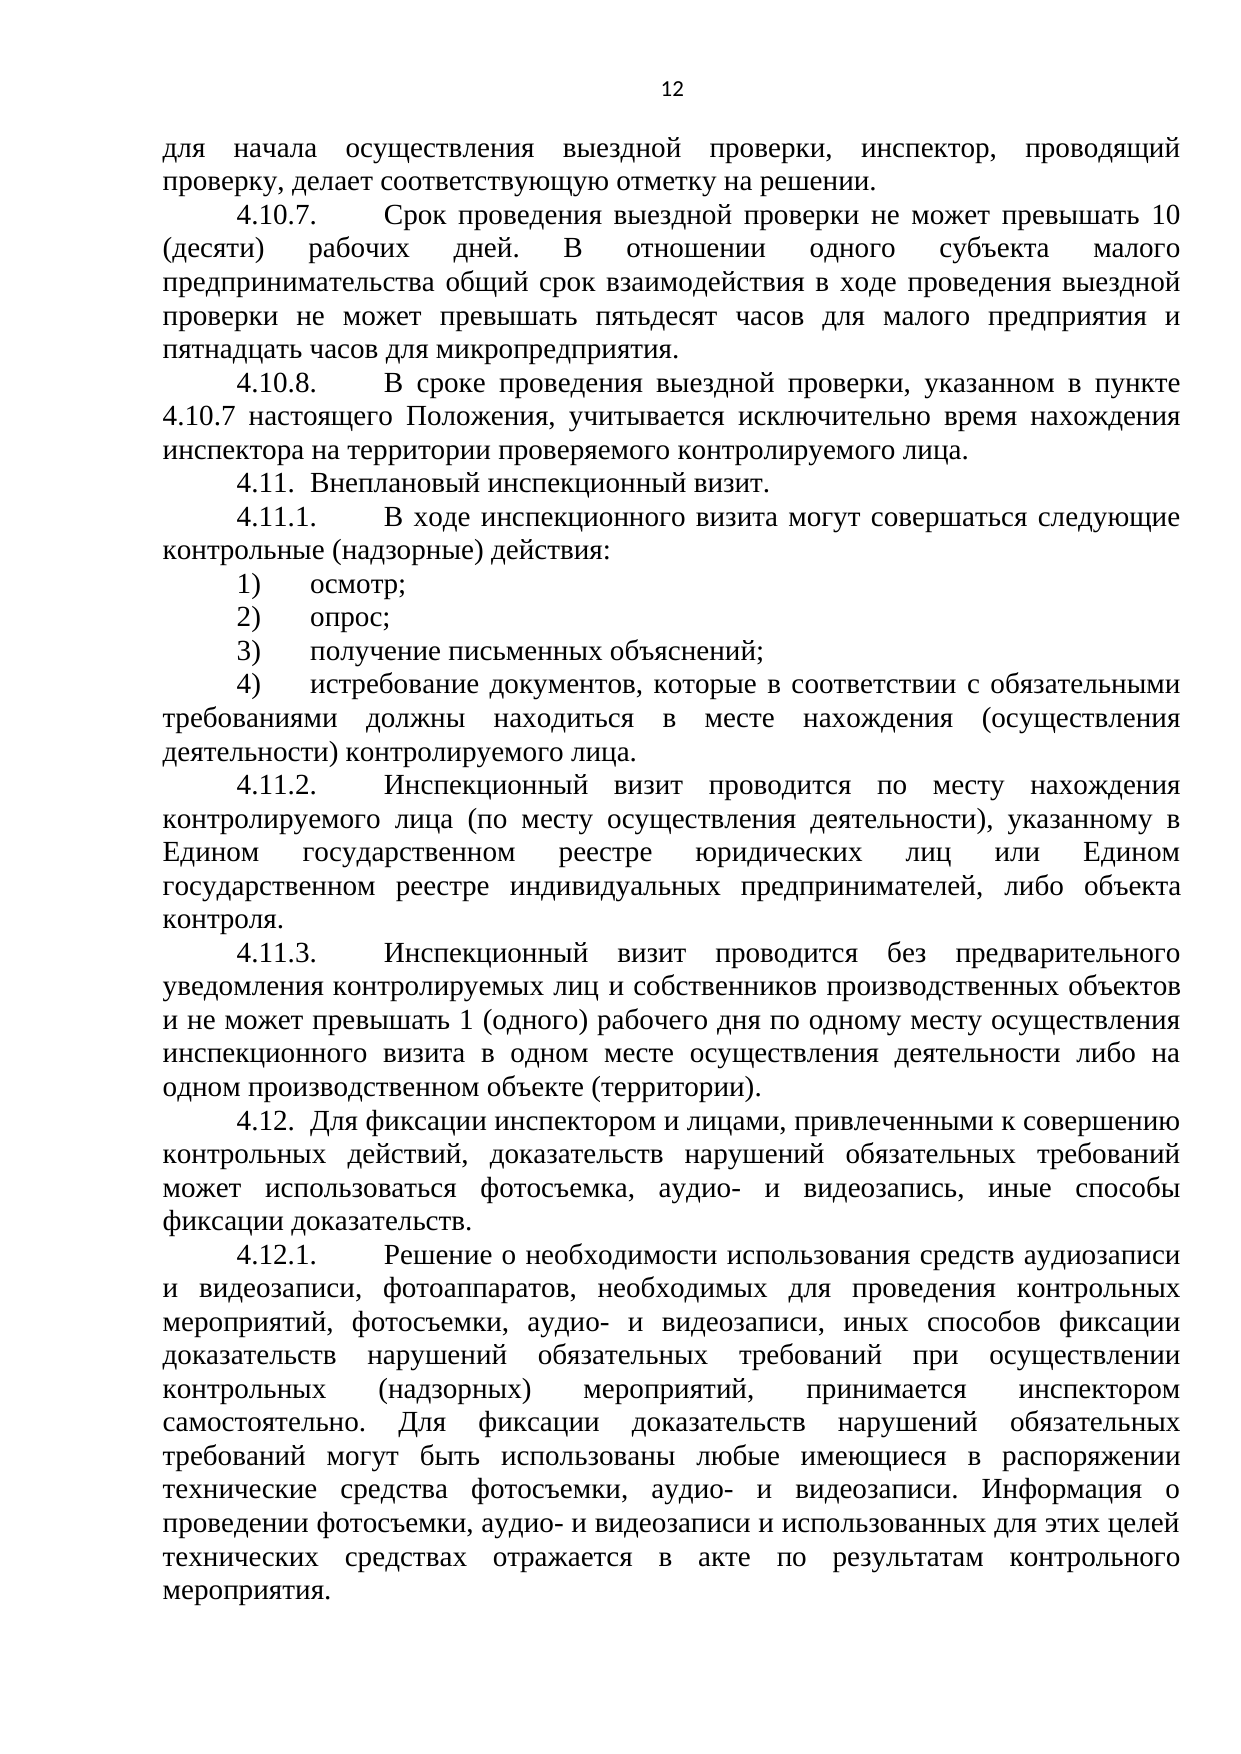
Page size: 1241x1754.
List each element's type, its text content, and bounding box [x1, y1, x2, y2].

list Для фиксации инспектором и лицами, привлеченными к совершению контрольных действий, доказательств нарушений обязательных требований может использоваться фотосъемка, аудио- и видеозапись, иные способы фиксации доказательств. [162, 1103, 1181, 1237]
list В ходе инспекционного визита могут совершаться следующие контрольные (надзорные) действия: [162, 499, 1181, 566]
list истребование документов, которые в соответствии с обязательными требованиями должны находиться в месте нахождения (осуществления деятельности) контролируемого лица. [162, 667, 1181, 767]
list Инспекционный визит проводится по месту нахождения контролируемого лица (по месту осуществления деятельности), указанному в Едином государственном реестре юридических лиц или Едином государственном реестре индивидуальных предпринимателей, либо объекта контроля. [162, 767, 1181, 935]
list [162, 130, 1181, 197]
list Срок проведения выездной проверки не может превышать 10 (десяти) рабочих дней. В отношении одного субъекта малого предпринимательства общий срок взаимодействия в ходе проведения выездной проверки не может превышать пятьдесят часов для малого предприятия и пятнадцать часов для микропредприятия. [162, 197, 1181, 365]
list получение письменных объяснений; [162, 633, 1181, 667]
list осмотр; [162, 566, 1181, 599]
list Внеплановый инспекционный визит. [162, 465, 1181, 499]
list Решение о необходимости использования средств аудиозаписи и видеозаписи, фотоаппаратов, необходимых для проведения контрольных мероприятий, фотосъемки, аудио- и видеозаписи, иных способов фиксации доказательств нарушений обязательных требований при осуществлении контрольных (надзорных) мероприятий, принимается инспектором самостоятельно. Для фиксации доказательств нарушений обязательных требований могут быть использованы любые имеющиеся в распоряжении технические средства фотосъемки, аудио- и видеозаписи. Информация о проведении фотосъемки, аудио- и видеозаписи и использованных для этих целей технических средствах отражается в акте по результатам контрольного мероприятия. [162, 1237, 1181, 1606]
list Инспекционный визит проводится без предварительного уведомления контролируемых лиц и собственников производственных объектов и не может превышать 1 (одного) рабочего дня по одному месту осуществления инспекционного визита в одном месте осуществления деятельности либо на одном производственном объекте (территории). [162, 935, 1181, 1103]
list В сроке проведения выездной проверки, указанном в пункте 4.10.7 настоящего Положения, учитывается исключительно время нахождения инспектора на территории проверяемого контролируемого лица. [162, 365, 1181, 465]
list опрос; [162, 599, 1181, 633]
